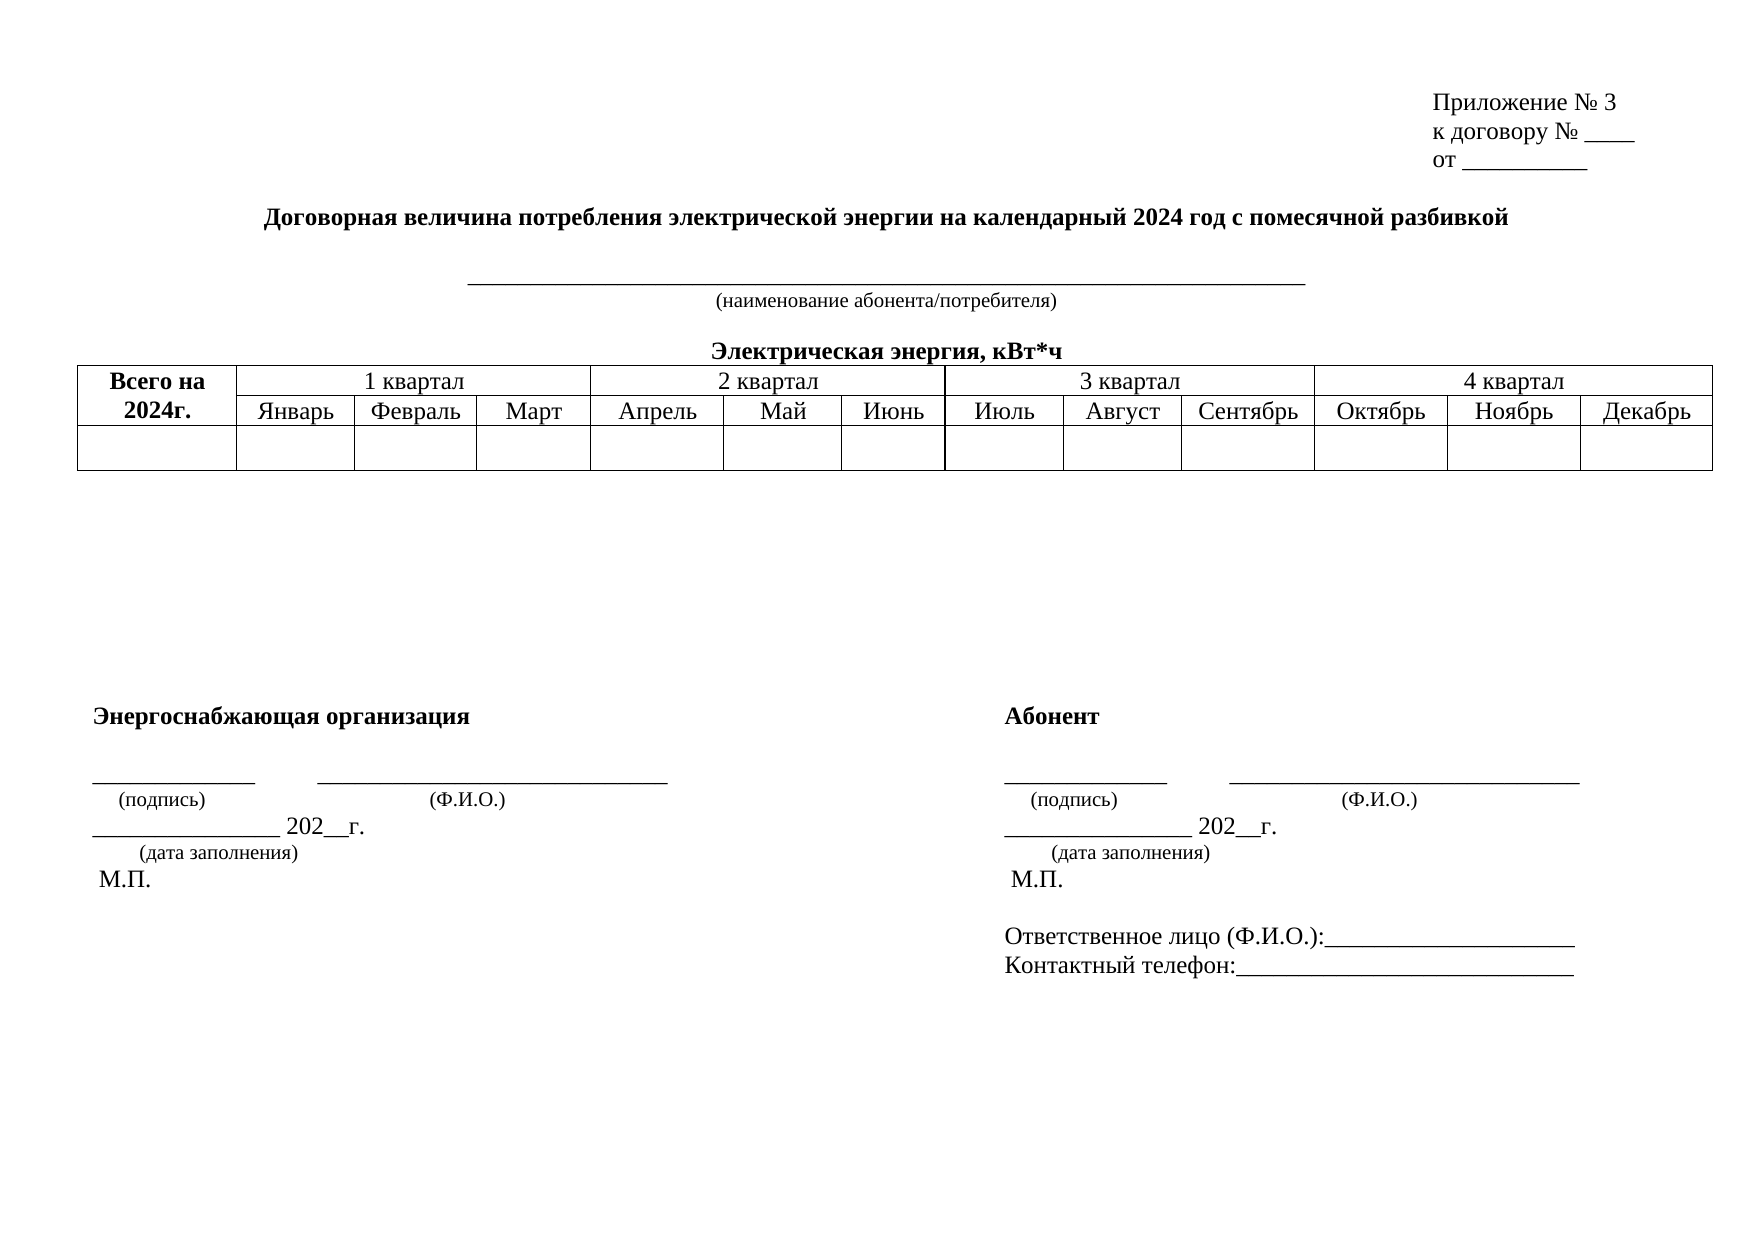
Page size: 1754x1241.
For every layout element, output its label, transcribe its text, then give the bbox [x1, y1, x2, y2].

table_cell [237, 426, 354, 470]
text Электрическая энергия, кВт*ч [89, 336, 1684, 365]
table_cell [1581, 426, 1712, 470]
text ___________________________________________________________________ [89, 259, 1684, 288]
table_cell [355, 426, 476, 470]
text от __________ [89, 144, 1684, 173]
table_cell Июнь [842, 396, 944, 425]
table_cell Ноябрь [1448, 396, 1580, 425]
text Приложение № 3 [89, 87, 1684, 116]
table_cell [1315, 426, 1447, 470]
table_cell Сентябрь [1182, 396, 1314, 425]
table_header Энергоснабжающая организация _____________ ____________________________ (подпись) (Ф.И.О.) _______________ 202__г. (дата заполнения) М.П. [78, 701, 989, 982]
table_cell Февраль [355, 396, 476, 425]
table_cell [1182, 426, 1314, 470]
table_cell Июль [946, 396, 1063, 425]
table_cell Январь [237, 396, 354, 425]
table_cell Май [724, 396, 841, 425]
table_cell [842, 426, 944, 470]
table_cell [591, 426, 723, 470]
table_cell [78, 426, 236, 470]
table_cell Март [477, 396, 590, 425]
table_header 2 квартал [591, 366, 944, 395]
text (наименование абонента/потребителя) [89, 288, 1684, 312]
table_cell Апрель [591, 396, 723, 425]
table_cell Декабрь [1581, 396, 1712, 425]
table_cell [1448, 426, 1580, 470]
text к договору № ____ [89, 116, 1684, 144]
table_header 1 квартал [237, 366, 590, 395]
table_header Абонент _____________ ____________________________ (подпись) (Ф.И.О.) _______________ 202__г. (дата заполнения) М.П. Ответственное лицо (Ф.И.О.):____________________ Контактный телефон:___________________________ [989, 701, 1683, 982]
table_cell [724, 426, 841, 470]
table_cell Август [1064, 396, 1181, 425]
table_header Всего на 2024г. [78, 366, 236, 425]
table_cell [1064, 426, 1181, 470]
table_header 3 квартал [946, 366, 1314, 395]
table_header 4 квартал [1315, 366, 1712, 395]
table_cell [946, 426, 1063, 470]
table_cell Октябрь [1315, 396, 1447, 425]
table_cell [477, 426, 590, 470]
text Договорная величина потребления электрической энергии на календарный 2024 год с помесячной разбивкой [89, 202, 1684, 231]
